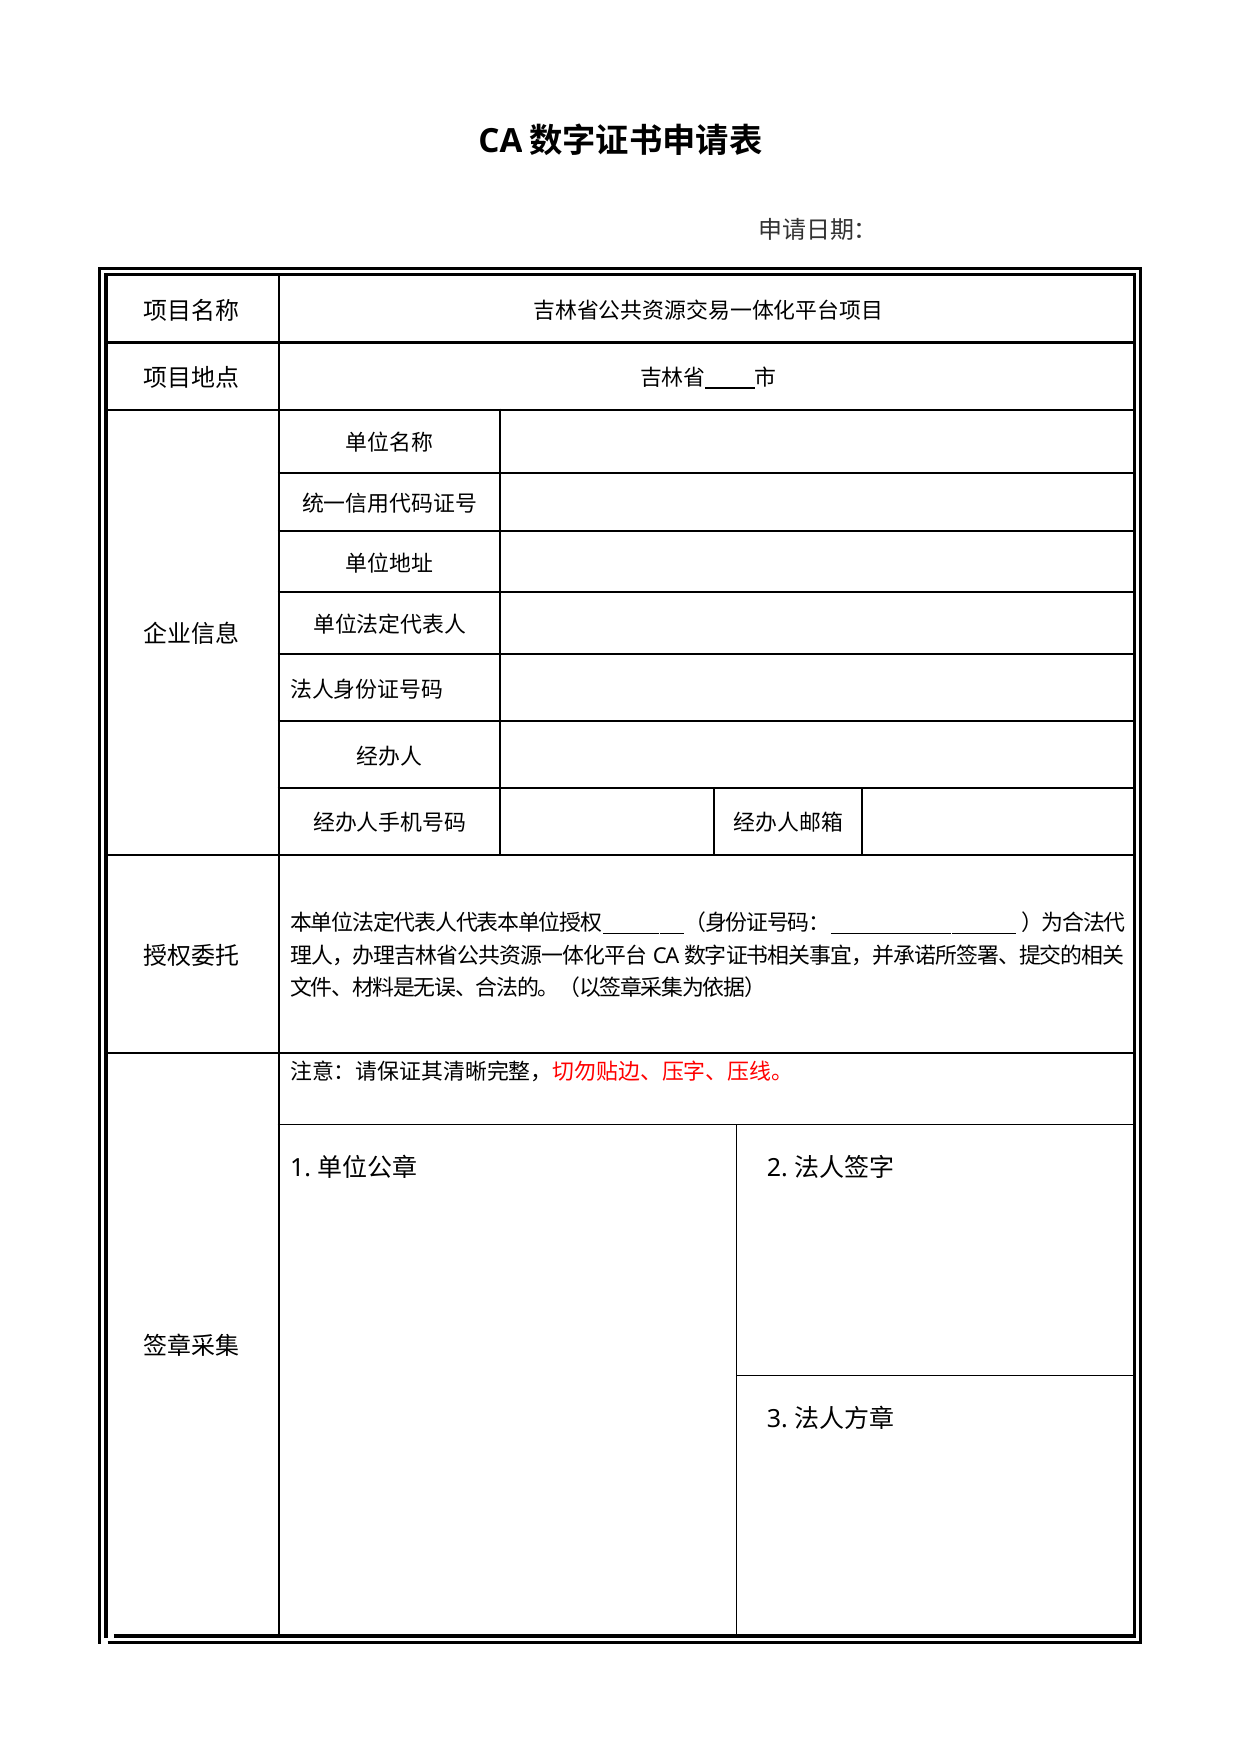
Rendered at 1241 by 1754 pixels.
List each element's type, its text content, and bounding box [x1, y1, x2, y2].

table_cell 经办人 [280, 722, 499, 787]
table_cell [863, 789, 1133, 853]
table_cell 3. 法人方章 [737, 1376, 1133, 1634]
table_cell 单位名称 [280, 411, 499, 472]
table_cell 1. 单位公章 [280, 1125, 736, 1634]
table_cell 授权委托 [108, 856, 278, 1052]
table_cell [501, 532, 1133, 591]
table_cell 企业信息 [108, 411, 278, 853]
table_cell 项目地点 [108, 344, 278, 408]
table_cell [501, 474, 1133, 530]
table_cell 注意：请保证其清晰完整，切勿贴边、压字、压线。 [280, 1054, 1133, 1124]
table_cell 经办人邮箱 [715, 789, 861, 853]
table_cell 单位法定代表人 [280, 593, 499, 653]
table_cell 经办人手机号码 [280, 789, 499, 853]
table_cell [501, 593, 1133, 653]
table_cell 统一信用代码证号 [280, 474, 499, 530]
table_header 项目名称 [103, 270, 279, 341]
table_cell [501, 411, 1133, 472]
table_header 吉林省公共资源交易一体化平台项目 [279, 270, 1137, 341]
table_cell 法人身份证号码 [280, 655, 499, 720]
table_cell 吉林省 市 [280, 344, 1133, 408]
table_cell [501, 789, 713, 853]
text CA数字证书申请表 [75, 106, 1165, 171]
text 申请日期： [75, 196, 1165, 261]
table_cell 2. 法人签字 [737, 1125, 1133, 1374]
table_cell [501, 655, 1133, 720]
table_cell 本单位法定代表人代表本单位授权 （身份证号码： ）为合法代理人，办理吉林省公共资源一体化平台CA数字证书相关事宜，并承诺所签署、提交的相关文件、材料是无误、合法的。（以签章采集为依据） [280, 856, 1133, 1052]
table_cell 签章采集 [108, 1054, 278, 1634]
table_cell [501, 722, 1133, 787]
table_cell 单位地址 [280, 532, 499, 591]
